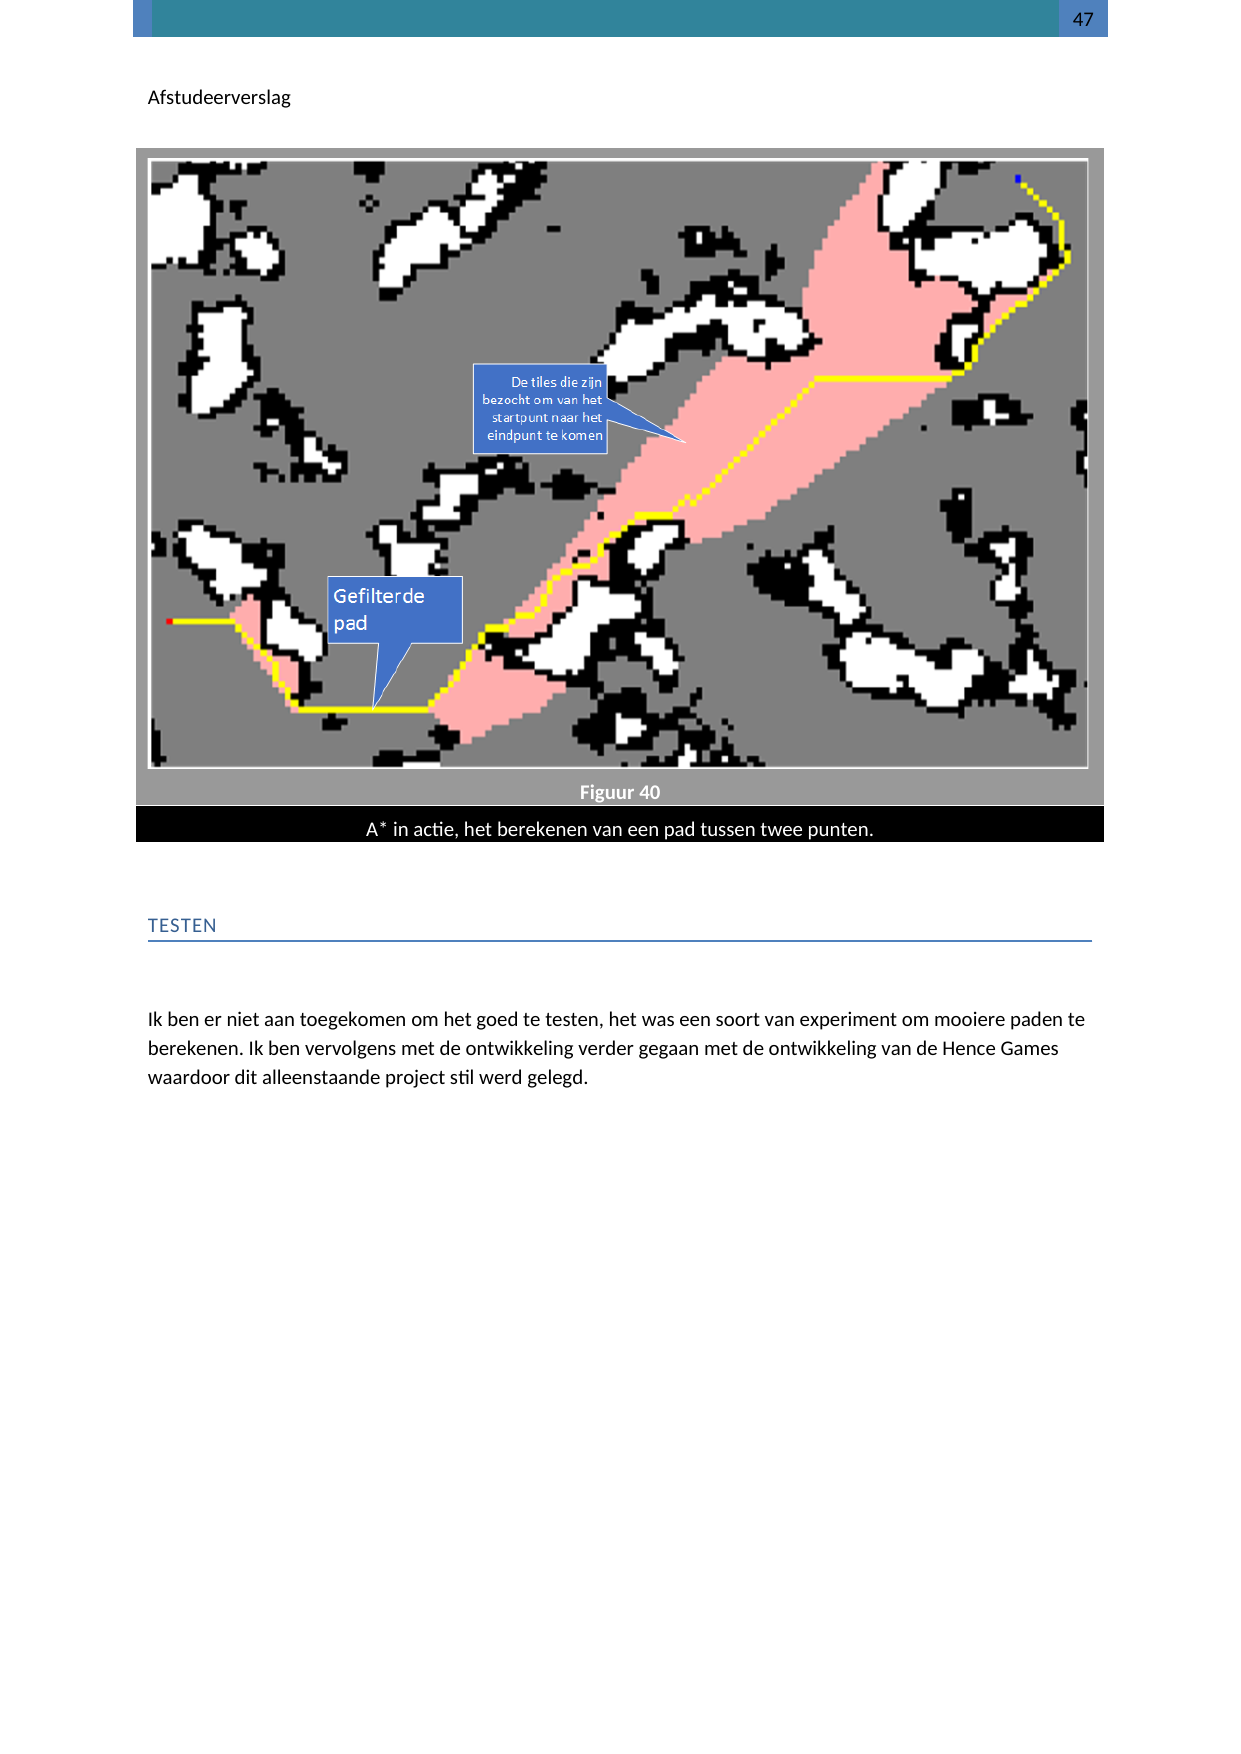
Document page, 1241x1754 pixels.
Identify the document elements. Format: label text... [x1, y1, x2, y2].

subtitle testen [148, 913, 1092, 940]
table_cell A* in actie, het berekenen van een pad tussen twee punten. [136, 806, 1104, 842]
text Ik ben er niet aan toegekomen om het goed te testen, het was een soort van experiment om mooiere paden te berekenen. Ik ben vervolgens met de ontwikkeling verder gegaan met de ontwikkeling van de Hence Games waardoor dit alleenstaande project stil werd gelegd. [148, 1006, 1092, 1089]
picture [147, 158, 1089, 769]
